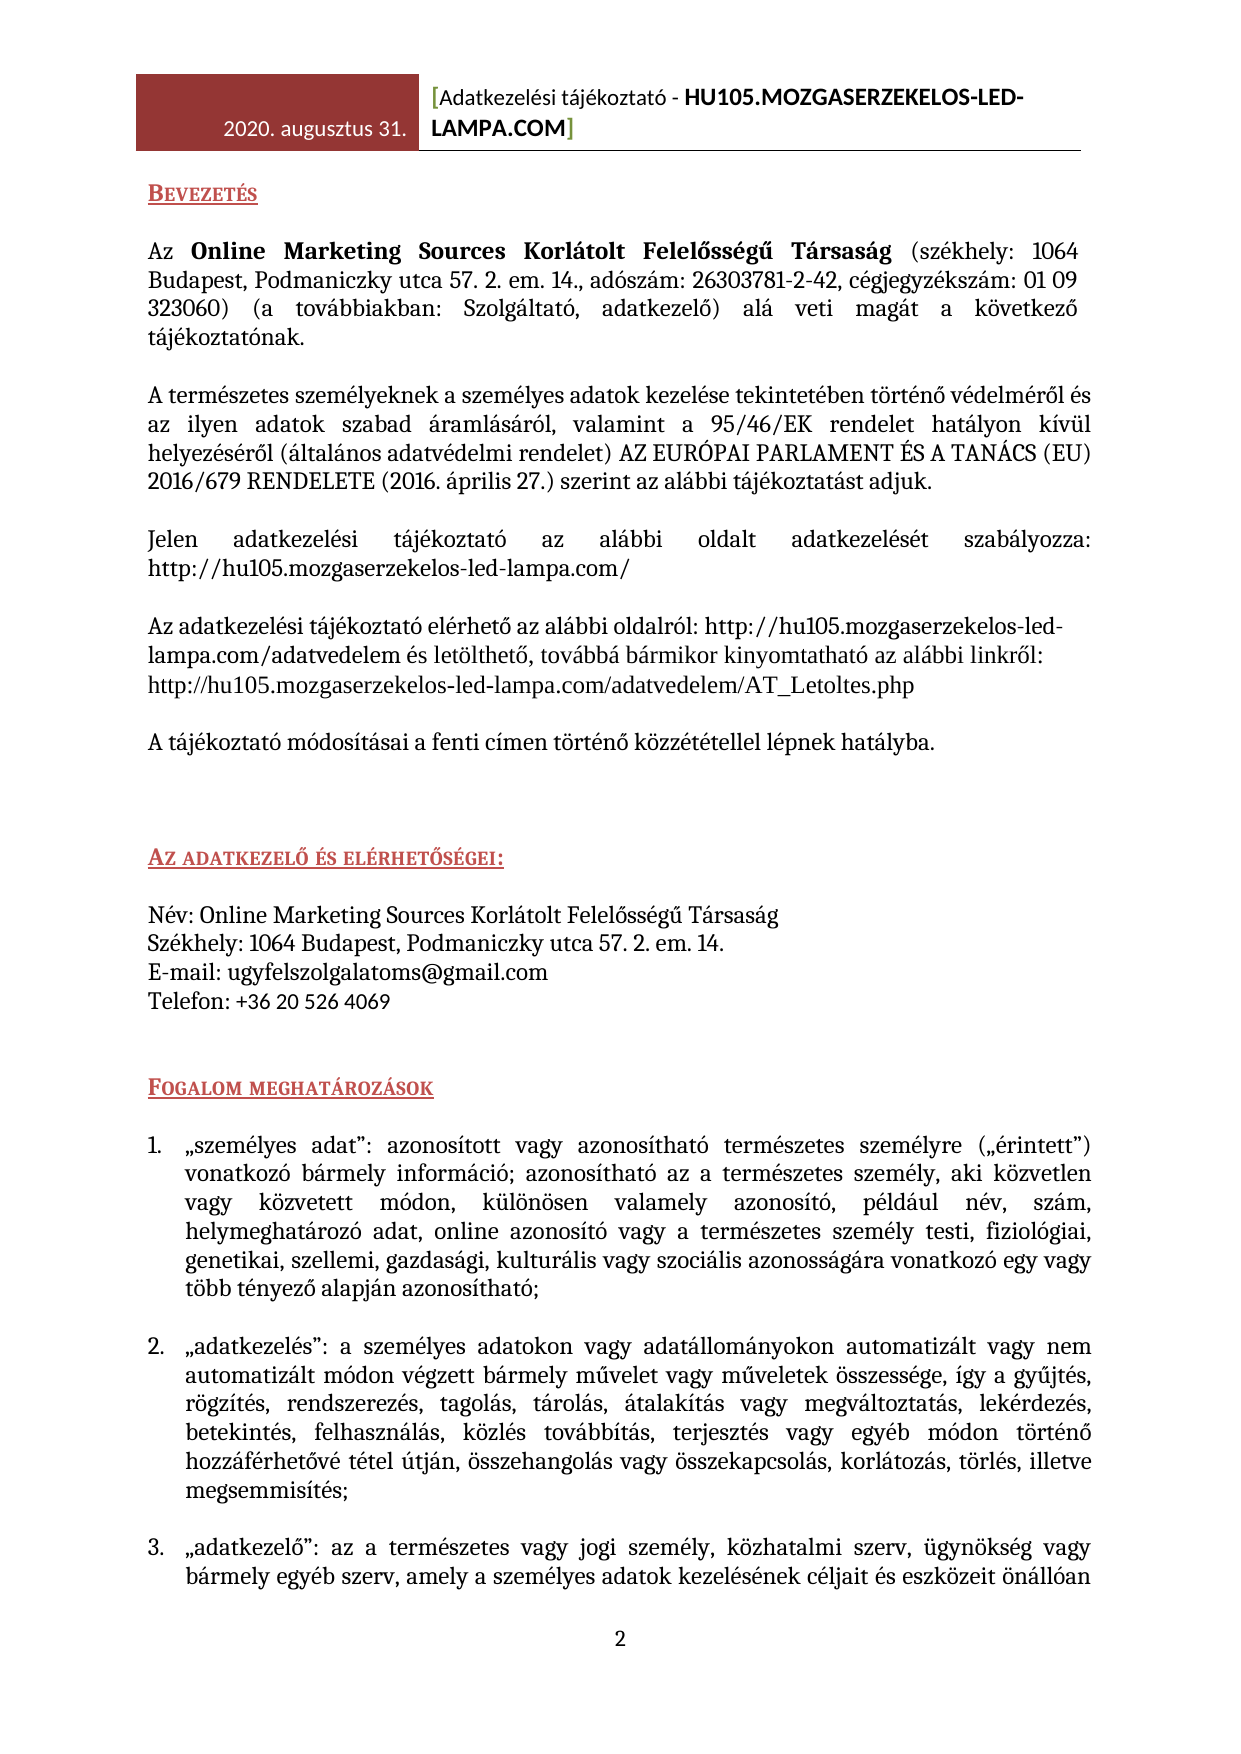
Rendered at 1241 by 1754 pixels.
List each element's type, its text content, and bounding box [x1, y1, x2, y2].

list „személyes adat”: azonosított vagy azonosítható természetes személyre („érintett”) vonatkozó bármely információ; azonosítható az a természetes személy, aki közvetlen vagy közvetett módon, különösen valamely azonosító, például név, szám, helymeghatározó adat, online azonosító vagy a természetes személy testi, fiziológiai, genetikai, szellemi, gazdasági, kulturális vagy szociális azonosságára vonatkozó egy vagy több tényező alapján azonosítható; [148, 1131, 1093, 1303]
list „adatkezelés”: a személyes adatokon vagy adatállományokon automatizált vagy nem automatizált módon végzett bármely művelet vagy műveletek összessége, így a gyűjtés, rögzítés, rendszerezés, tagolás, tárolás, átalakítás vagy megváltoztatás, lekérdezés, betekintés, felhasználás, közlés továbbítás, terjesztés vagy egyéb módon történő hozzáférhetővé tétel útján, összehangolás vagy összekapcsolás, korlátozás, törlés, illetve megsemmisítés; [148, 1332, 1093, 1504]
text Az adatkezelő és elérhetőségei: [148, 843, 1093, 872]
text Székhely: 1064 Budapest, Podmaniczky utca 57. 2. em. 14. [148, 929, 1093, 958]
text A természetes személyeknek a személyes adatok kezelése tekintetében történő védelméről és az ilyen adatok szabad áramlásáról, valamint a 95/46/EK rendelet hatályon kívül helyezéséről (általános adatvédelmi rendelet) AZ EURÓPAI PARLAMENT ÉS A TANÁCS (EU) 2016/679 RENDELETE (2016. április 27.) szerint az alábbi tájékoztatást adjuk. [148, 381, 1093, 496]
text E-mail: ugyfelszolgalatoms@gmail.com [148, 958, 1093, 987]
text Az Online Marketing Sources Korlátolt Felelősségű Társaság (székhely: 1064 Budapest, Podmaniczky utca 57. 2. em. 14., adószám: 26303781-2-42, cégjegyzékszám: 01 09 323060) (a továbbiakban: Szolgáltató, adatkezelő) alá veti magát a következő tájékoztatónak. [148, 237, 1078, 352]
text Fogalom meghatározások [148, 1073, 1093, 1102]
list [148, 1533, 1093, 1591]
text A tájékoztató módosításai a fenti címen történő közzététellel lépnek hatályba. [148, 728, 1093, 757]
text Név: Online Marketing Sources Korlátolt Felelősségű Társaság [148, 901, 1093, 929]
text Jelen adatkezelési tájékoztató az alábbi oldalt adatkezelését szabályozza: http://hu105.mozgaserzekelos-led-lampa.com/ [148, 525, 1093, 583]
text Az adatkezelési tájékoztató elérhető az alábbi oldalról: http://hu105.mozgaserzekelos-led-lampa.com/adatvedelem és letölthető, továbbá bármikor kinyomtatható az alábbi linkről: http://hu105.mozgaserzekelos-led-lampa.com/adatvedelem/AT_Letoltes.php [148, 612, 1093, 699]
text Bevezetés [148, 179, 1093, 208]
text Telefon: +36 20 526 4069 [148, 987, 1093, 1016]
